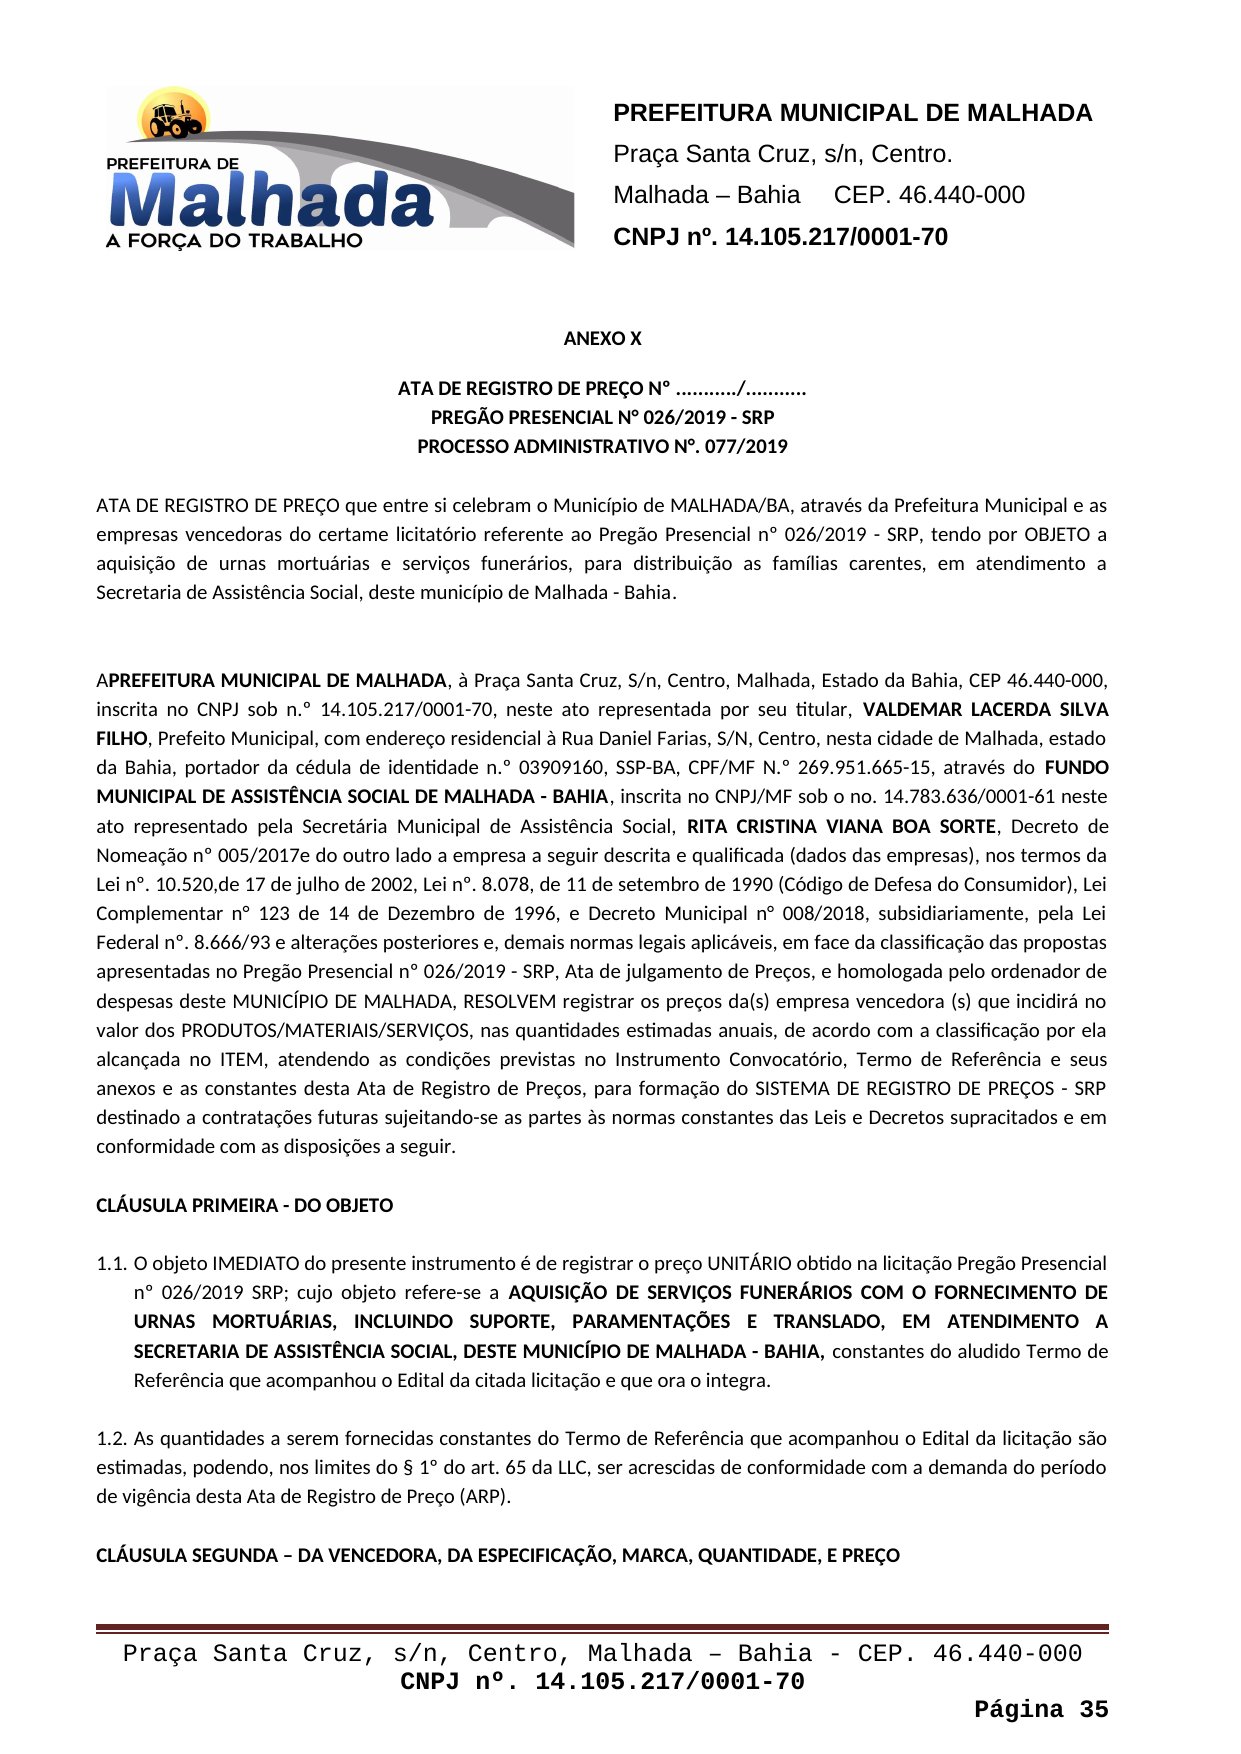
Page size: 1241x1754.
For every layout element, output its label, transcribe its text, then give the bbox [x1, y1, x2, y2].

list O objeto IMEDIATO do presente instrumento é de registrar o preço UNITÁRIO obtido na licitação Pregão Presencial nº 026/2019 SRP; cujo objeto refere-se a AQUISIÇÃO DE SERVIÇOS FUNERÁRIOS COM O FORNECIMENTO DE URNAS MORTUÁRIAS, INCLUINDO SUPORTE, PARAMENTAÇÕES E TRANSLADO, EM ATENDIMENTO A SECRETARIA DE ASSISTÊNCIA SOCIAL, DESTE MUNICÍPIO DE MALHADA - BAHIA, constantes do aludido Termo de Referência que acompanhou o Edital da citada licitação e que ora o integra. [96, 1250, 1109, 1392]
text CLÁUSULA PRIMEIRA - DO OBJETO [96, 1192, 1109, 1217]
text ANEXO X [96, 325, 1109, 351]
text 1.2. As quantidades a serem fornecidas constantes do Termo de Referência que acompanhou o Edital da licitação são estimadas, podendo, nos limites do § 1º do art. 65 da LLC, ser acrescidas de conformidade com a demanda do período de vigência desta Ata de Registro de Preço (ARP). [96, 1425, 1109, 1509]
text APREFEITURA MUNICIPAL DE MALHADA, à Praça Santa Cruz, S/n, Centro, Malhada, Estado da Bahia, CEP 46.440-000, inscrita no CNPJ sob n.º 14.105.217/0001-70, neste ato representada por seu titular, VALDEMAR LACERDA SILVA FILHO, Prefeito Municipal, com endereço residencial à Rua Daniel Farias, S/N, Centro, nesta cidade de Malhada, estado da Bahia, portador da cédula de identidade n.º 03909160, SSP-BA, CPF/MF N.º 269.951.665-15, através do FUNDO MUNICIPAL DE ASSISTÊNCIA SOCIAL DE MALHADA - BAHIA, inscrita no CNPJ/MF sob o no. 14.783.636/0001-61 neste ato representado pela Secretária Municipal de Assistência Social, RITA CRISTINA VIANA BOA SORTE, Decreto de Nomeação nº 005/2017e do outro lado a empresa a seguir descrita e qualificada (dados das empresas), nos termos da Lei nº. 10.520,de 17 de julho de 2002, Lei nº. 8.078, de 11 de setembro de 1990 (Código de Defesa do Consumidor), Lei Complementar n° 123 de 14 de Dezembro de 1996, e Decreto Municipal n° 008/2018, subsidiariamente, pela Lei Federal nº. 8.666/93 e alterações posteriores e, demais normas legais aplicáveis, em face da classificação das propostas apresentadas no Pregão Presencial nº 026/2019 - SRP, Ata de julgamento de Preços, e homologada pelo ordenador de despesas deste MUNICÍPIO DE MALHADA, RESOLVEM registrar os preços da(s) empresa vencedora (s) que incidirá no valor dos PRODUTOS/MATERIAIS/SERVIÇOS, nas quantidades estimadas anuais, de acordo com a classificação por ela alcançada no ITEM, atendendo as condições previstas no Instrumento Convocatório, Termo de Referência e seus anexos e as constantes desta Ata de Registro de Preços, para formação do SISTEMA DE REGISTRO DE PREÇOS - SRP destinado a contratações futuras sujeitando-se as partes às normas constantes das Leis e Decretos supracitados e em conformidade com as disposições a seguir. [96, 667, 1109, 1159]
text CLÁUSULA SEGUNDA – DA VENCEDORA, DA ESPECIFICAÇÃO, MARCA, QUANTIDADE, E PREÇO [96, 1542, 1109, 1567]
text ATA DE REGISTRO DE PREÇO que entre si celebram o Município de MALHADA/BA, através da Prefeitura Municipal e as empresas vencedoras do certame licitatório referente ao Pregão Presencial nº 026/2019 - SRP, tendo por OBJETO a aquisição de urnas mortuárias e serviços funerários, para distribuição as famílias carentes, em atendimento a Secretaria de Assistência Social, deste município de Malhada - Bahia. [96, 492, 1109, 605]
text ATA DE REGISTRO DE PREÇO Nº .........../........... [96, 375, 1109, 401]
text PROCESSO ADMINISTRATIVO N°. 077/2019 [96, 434, 1109, 459]
picture [105, 86, 575, 251]
text PREGÃO PRESENCIAL N° 026/2019 - SRP [96, 404, 1109, 430]
